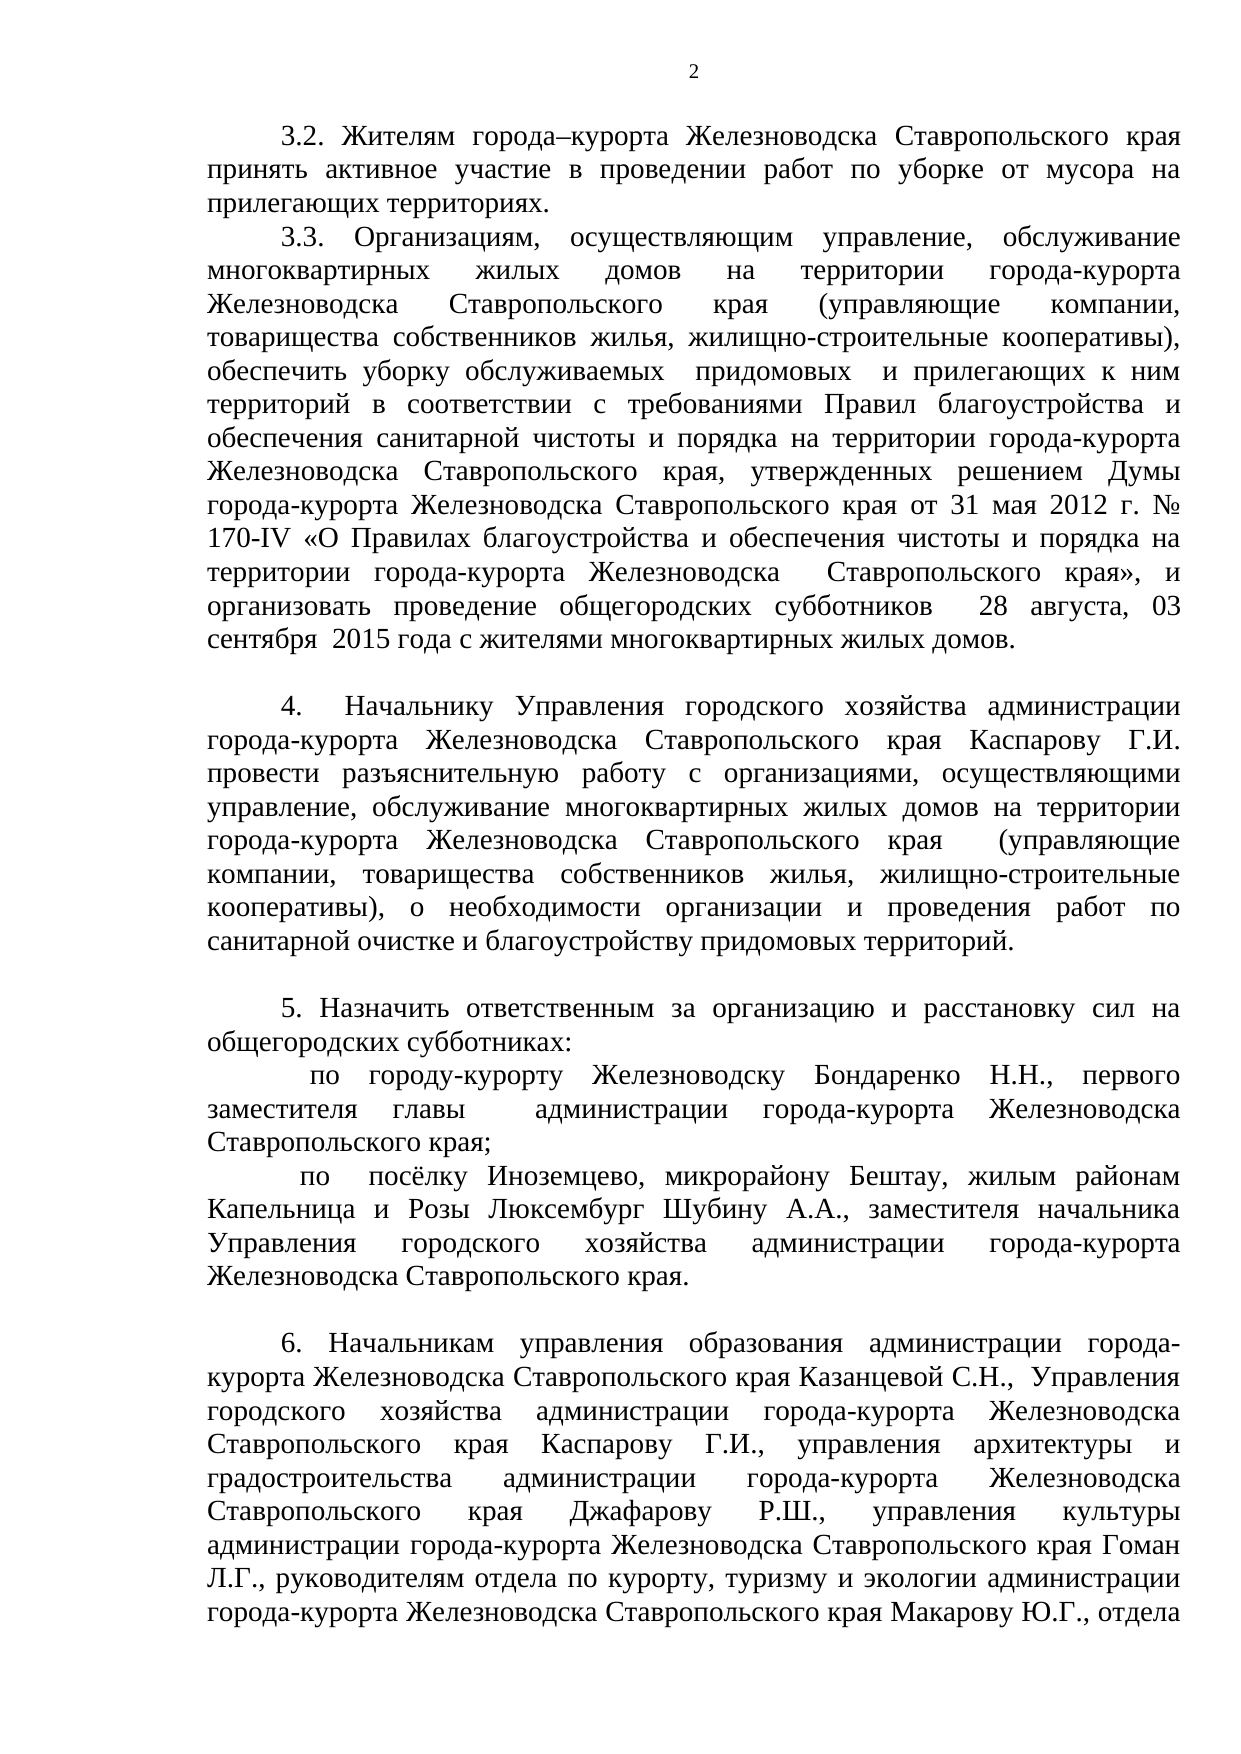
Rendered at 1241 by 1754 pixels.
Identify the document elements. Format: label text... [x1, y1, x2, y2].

text 3.2. Жителям города–курорта Железноводска Ставропольского края принять активное участие в проведении работ по уборке от мусора на прилегающих территориях. [207, 118, 1181, 219]
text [207, 1326, 1181, 1627]
text 4. Начальнику Управления городского хозяйства администрации города-курорта Железноводска Ставропольского края Каспарову Г.И. провести разъяснительную работу с организациями, осуществляющими управление, обслуживание многоквартирных жилых домов на территории города-курорта Железноводска Ставропольского края (управляющие компании, товарищества собственников жилья, жилищно-строительные кооперативы), о необходимости организации и проведения работ по санитарной очистке и благоустройству придомовых территорий. [207, 688, 1181, 957]
text 5. Назначить ответственным за организацию и расстановку сил на общегородских субботниках: [207, 990, 1181, 1057]
text 3.3. Организациям, осуществляющим управление, обслуживание многоквартирных жилых домов на территории города-курорта Железноводска Ставропольского края (управляющие компании, товарищества собственников жилья, жилищно-строительные кооперативы), обеспечить уборку обслуживаемых придомовых и прилегающих к ним территорий в соответствии с требованиями Правил благоустройства и обеспечения санитарной чистоты и порядка на территории города-курорта Железноводска Ставропольского края, утвержденных решением Думы города-курорта Железноводска Ставропольского края от 31 мая 2012 г. № 170-IV «О Правилах благоустройства и обеспечения чистоты и порядка на территории города-курорта Железноводска Ставропольского края», и организовать проведение общегородских субботников 28 августа, 03 сентября 2015 года с жителями многоквартирных жилых домов. [207, 219, 1181, 655]
text по посёлку Иноземцево, микрорайону Бештау, жилым районам Капельница и Розы Люксембург Шубину А.А., заместителя начальника Управления городского хозяйства администрации города-курорта Железноводска Ставропольского края. [207, 1158, 1181, 1292]
text по городу-курорту Железноводску Бондаренко Н.Н., первого заместителя главы администрации города-курорта Железноводска Ставропольского края; [207, 1057, 1181, 1158]
